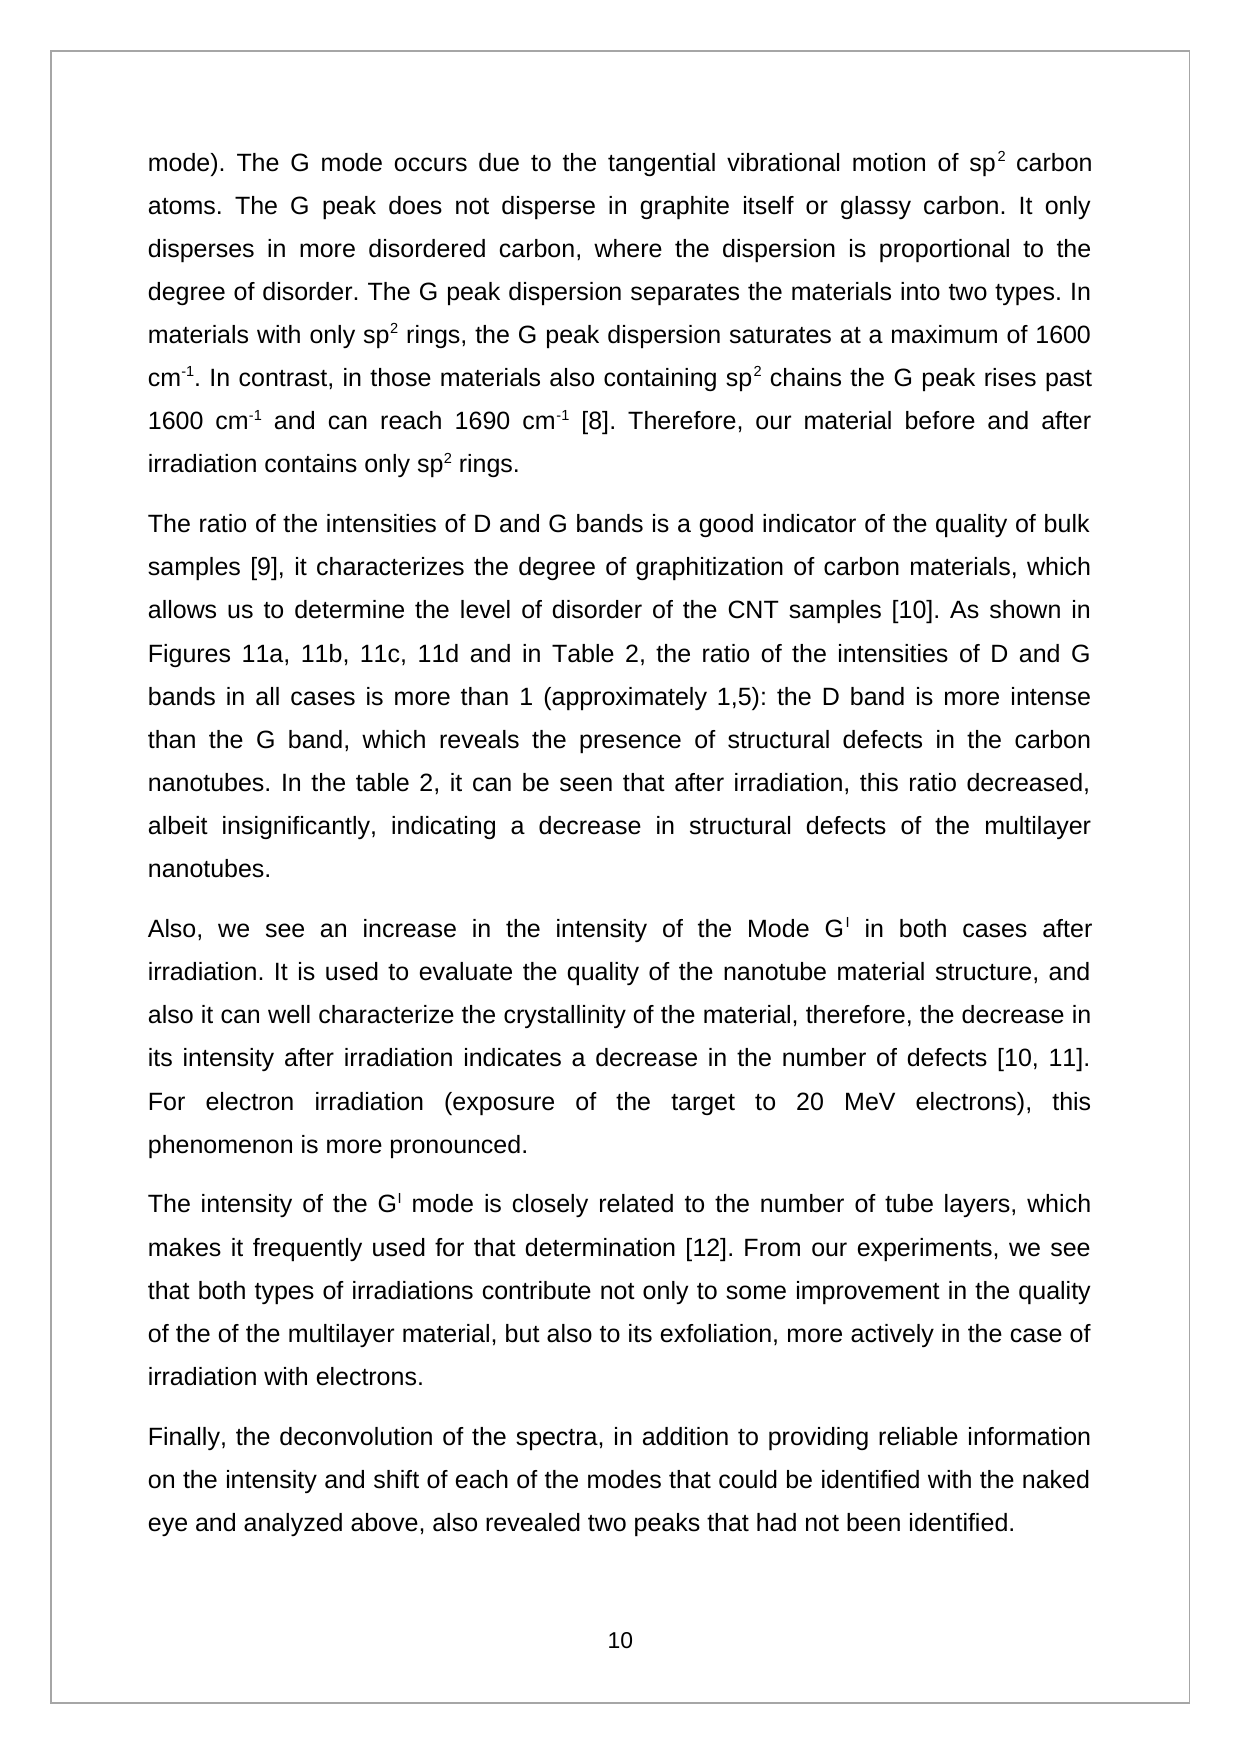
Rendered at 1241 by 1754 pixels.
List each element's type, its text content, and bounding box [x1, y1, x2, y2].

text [148, 148, 1093, 478]
text Finally, the deconvolution of the spectra, in addition to providing reliable information on the intensity and shift of each of the modes that could be identified with the naked eye and analyzed above, also revealed two peaks that had not been identified. [148, 1422, 1093, 1537]
text Also, we see an increase in the intensity of the Mode GI in both cases after irradiation. It is used to evaluate the quality of the nanotube material structure, and also it can well characterize the crystallinity of the material, therefore, the decrease in its intensity after irradiation indicates a decrease in the number of defects [10, 11]. For electron irradiation (exposure of the target to 20 MeV electrons), this phenomenon is more pronounced. [148, 914, 1093, 1158]
text The intensity of the GI mode is closely related to the number of tube layers, which makes it frequently used for that determination [12]. From our experiments, we see that both types of irradiations contribute not only to some improvement in the quality of the of the multilayer material, but also to its exfoliation, more actively in the case of irradiation with electrons. [148, 1189, 1093, 1391]
text The ratio of the intensities of D and G bands is a good indicator of the quality of bulk samples [9], it characterizes the degree of graphitization of carbon materials, which allows us to determine the level of disorder of the CNT samples [10]. As shown in Figures 11a, 11b, 11c, 11d and in Table 2, the ratio of the intensities of D and G bands in all cases is more than 1 (approximately 1,5): the D band is more intense than the G band, which reveals the presence of structural defects in the carbon nanotubes. In the table 2, it can be seen that after irradiation, this ratio decreased, albeit insignificantly, indicating a decrease in structural defects of the multilayer nanotubes. [148, 509, 1093, 883]
